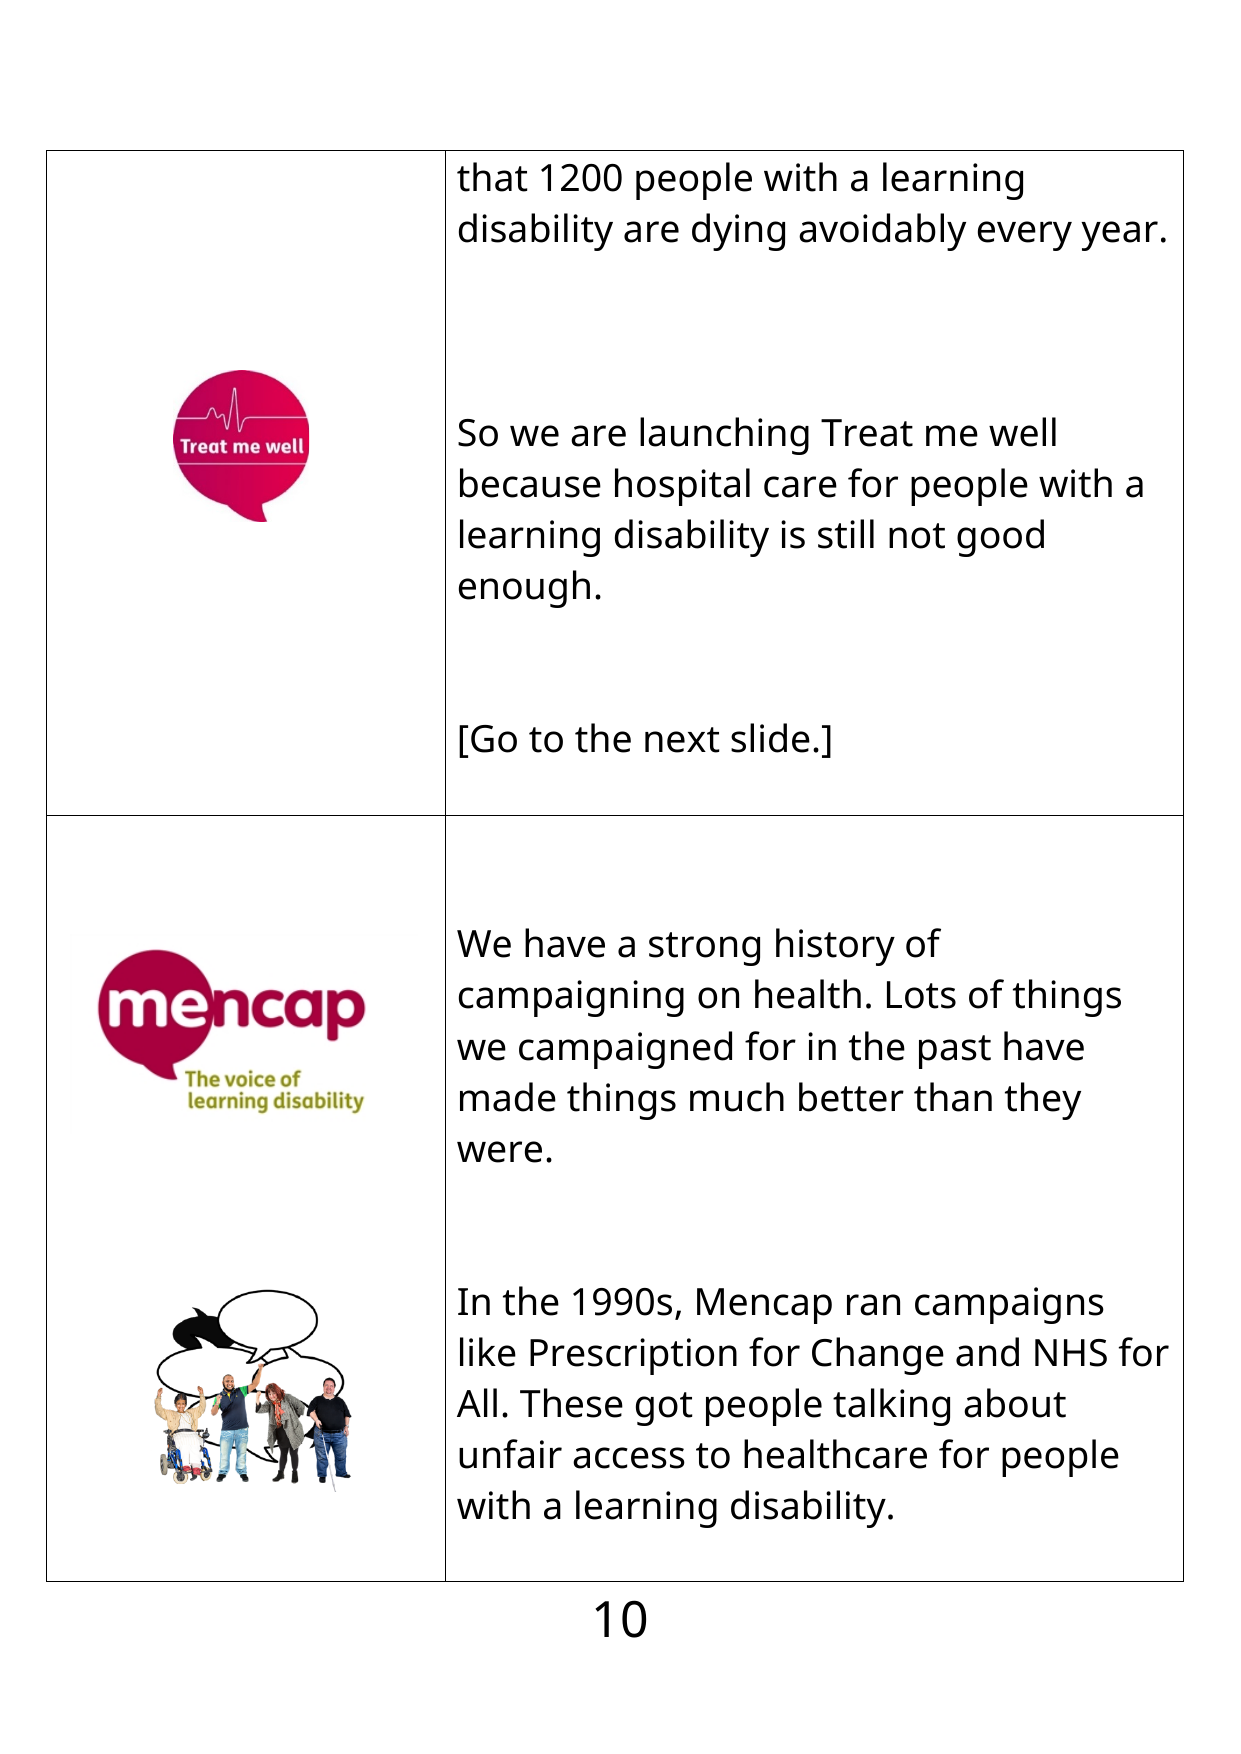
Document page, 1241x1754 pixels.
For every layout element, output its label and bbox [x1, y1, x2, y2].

picture [70, 934, 419, 1134]
picture [150, 1286, 356, 1492]
table_cell [47, 151, 445, 814]
table_cell [446, 151, 1183, 814]
table_cell [446, 816, 1183, 1581]
picture [173, 370, 310, 522]
table_cell [47, 816, 445, 1581]
